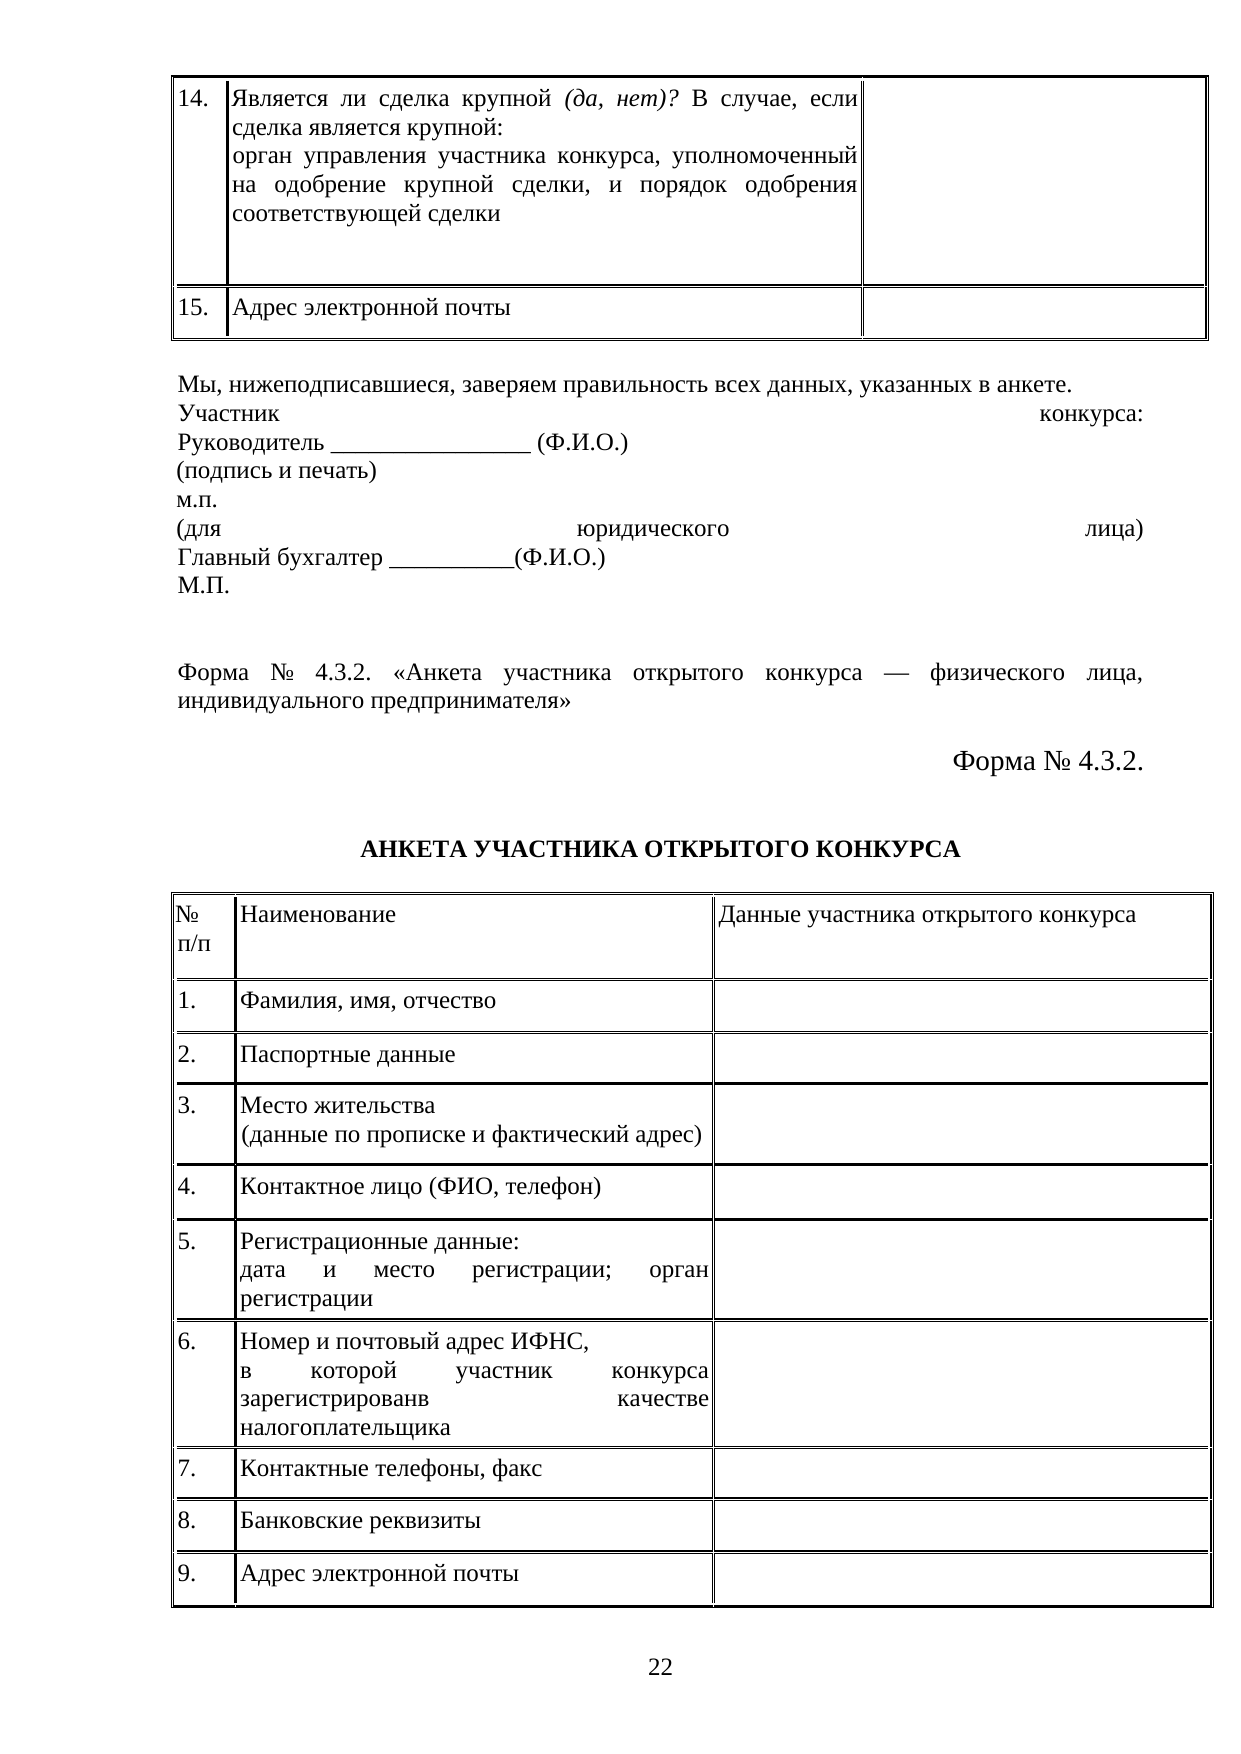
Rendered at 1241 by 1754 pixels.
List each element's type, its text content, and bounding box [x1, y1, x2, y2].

table_cell 9. [174, 1550, 235, 1605]
table_cell Паспортные данные [237, 1034, 712, 1082]
text Мы, нижеподписавшиеся, заверяем правильность всех данных, указанных в анкете. [177, 369, 1144, 398]
table_cell [715, 1082, 1210, 1163]
table_cell Регистрационные данные: дата и место регистрации; орган регистрации [237, 1221, 712, 1318]
text Форма № 4.3.2. [177, 743, 1144, 777]
table_cell Банковские реквизиты [237, 1501, 712, 1550]
table_header № п/п [174, 895, 235, 978]
table_cell 8. [174, 1497, 234, 1550]
text м.п. [176, 484, 1144, 513]
text (для юридического лица) Главный бухгалтер __________(Ф.И.О.) [176, 513, 1144, 571]
table_cell 4. [173, 1163, 234, 1218]
table_cell [715, 1218, 1212, 1318]
table_cell 5. [173, 1218, 234, 1318]
table_cell [714, 1031, 1212, 1082]
table_header Наименование [235, 895, 714, 978]
table_cell 2. [173, 1031, 235, 1082]
table_cell 7. [173, 1446, 235, 1497]
table_cell 1. [173, 978, 235, 1031]
text Участник конкурса: Руководитель ________________ (Ф.И.О.) [177, 398, 1144, 456]
table_cell [714, 1446, 1212, 1497]
table_cell [714, 1550, 1211, 1605]
table_cell 3. [174, 1082, 234, 1163]
table_cell Является ли сделка крупной (да, нет)? В случае, если сделка является крупной: орган управления участника конкурса, уполномоченный на одобрение крупной сделки, и порядок одобрения соответствующей сделки [227, 78, 863, 284]
table_cell [714, 978, 1212, 1031]
table_cell [715, 1497, 1211, 1550]
text М.П. [177, 571, 1144, 599]
table_cell Номер и почтовый адрес ИФНС, в которой участник конкурса зарегистрированв качестве налогоплательщика [237, 1322, 712, 1446]
text (подпись и печать) [176, 456, 1144, 484]
table_cell [863, 78, 1205, 284]
table_cell [863, 284, 1206, 337]
table_cell Контактные телефоны, факс [237, 1449, 712, 1497]
table_cell 14. [174, 78, 227, 284]
table_cell Адрес электронной почты [227, 288, 863, 337]
table_cell 15. [174, 284, 227, 337]
text Форма № 4.3.2. «Анкета участника открытого конкурса — физического лица, индивидуального предпринимателя» [177, 657, 1144, 714]
table_header Данные участника открытого конкурса [714, 895, 1210, 978]
text АНКЕТА УЧАСТНИКА ОТКРЫТОГО КОНКУРСА [177, 834, 1144, 863]
table_cell [715, 1163, 1212, 1218]
table_cell [715, 1318, 1211, 1446]
table_cell Место жительства (данные по прописке и фактический адрес) [237, 1085, 712, 1163]
table_cell Фамилия, имя, отчество [237, 981, 712, 1031]
table_cell 6. [174, 1318, 234, 1446]
table_cell Адрес электронной почты [235, 1554, 714, 1605]
table_cell Контактное лицо (ФИО, телефон) [237, 1166, 712, 1218]
